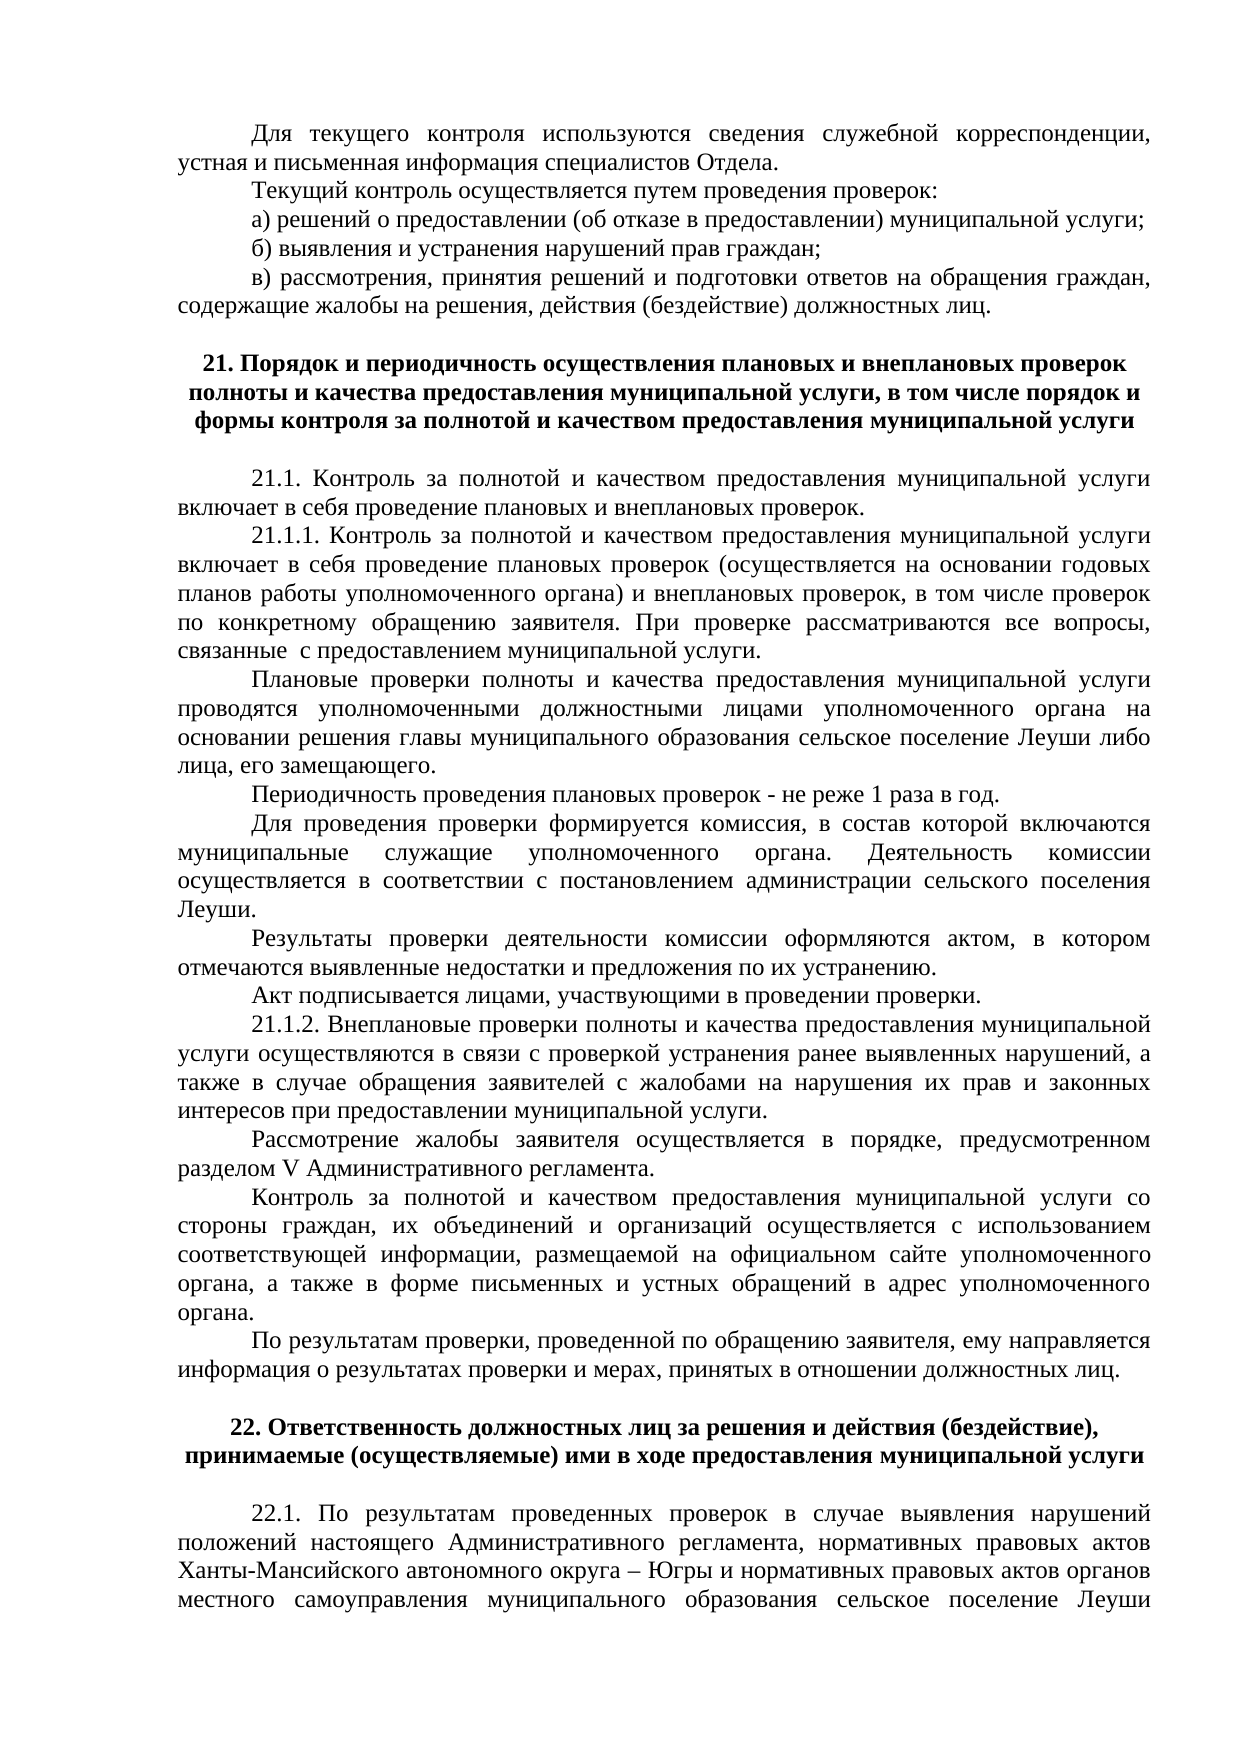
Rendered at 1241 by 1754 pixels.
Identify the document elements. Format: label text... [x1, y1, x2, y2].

text Рассмотрение жалобы заявителя осуществляется в порядке, предусмотренном разделом V Административного регламента. [177, 1124, 1152, 1182]
text Текущий контроль осуществляется путем проведения проверок: [177, 176, 1152, 204]
text 22. Ответственность должностных лиц за решения и действия (бездействие), принимаемые (осуществляемые) ими в ходе предоставления муниципальной услуги [177, 1412, 1152, 1469]
text Акт подписывается лицами, участвующими в проведении проверки. [177, 981, 1152, 1009]
text По результатам проверки, проведенной по обращению заявителя, ему направляется информация о результатах проверки и мерах, принятых в отношении должностных лиц. [177, 1326, 1152, 1383]
text 21.1.1. Контроль за полнотой и качеством предоставления муниципальной услуги включает в себя проведение плановых проверок (осуществляется на основании годовых планов работы уполномоченного органа) и внеплановых проверок, в том числе проверок по конкретному обращению заявителя. При проверке рассматриваются все вопросы, связанные с предоставлением муниципальной услуги. [177, 521, 1152, 664]
text Периодичность проведения плановых проверок - не реже 1 раза в год. [177, 779, 1152, 808]
text а) решений о предоставлении (об отказе в предоставлении) муниципальной услуги; [177, 204, 1152, 233]
text Для текущего контроля используются сведения служебной корреспонденции, устная и письменная информация специалистов Отдела. [177, 118, 1152, 176]
text 21. Порядок и периодичность осуществления плановых и внеплановых проверок полноты и качества предоставления муниципальной услуги, в том числе порядок и формы контроля за полнотой и качеством предоставления муниципальной услуги [177, 348, 1152, 434]
text Результаты проверки деятельности комиссии оформляются актом, в котором отмечаются выявленные недостатки и предложения по их устранению. [177, 923, 1152, 981]
text 21.1. Контроль за полнотой и качеством предоставления муниципальной услуги включает в себя проведение плановых и внеплановых проверок. [177, 463, 1152, 521]
text Контроль за полнотой и качеством предоставления муниципальной услуги со стороны граждан, их объединений и организаций осуществляется с использованием соответствующей информации, размещаемой на официальном сайте уполномоченного органа, а также в форме письменных и устных обращений в адрес уполномоченного органа. [177, 1182, 1152, 1326]
text в) рассмотрения, принятия решений и подготовки ответов на обращения граждан, содержащие жалобы на решения, действия (бездействие) должностных лиц. [177, 262, 1152, 319]
text Плановые проверки полноты и качества предоставления муниципальной услуги проводятся уполномоченными должностными лицами уполномоченного органа на основании решения главы муниципального образования сельское поселение Леуши либо лица, его замещающего. [177, 664, 1152, 779]
text б) выявления и устранения нарушений прав граждан; [177, 233, 1152, 262]
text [177, 1498, 1152, 1613]
text 21.1.2. Внеплановые проверки полноты и качества предоставления муниципальной услуги осуществляются в связи с проверкой устранения ранее выявленных нарушений, а также в случае обращения заявителей с жалобами на нарушения их прав и законных интересов при предоставлении муниципальной услуги. [177, 1009, 1152, 1124]
text Для проведения проверки формируется комиссия, в состав которой включаются муниципальные служащие уполномоченного органа. Деятельность комиссии осуществляется в соответствии с постановлением администрации сельского поселения Леуши. [177, 808, 1152, 923]
